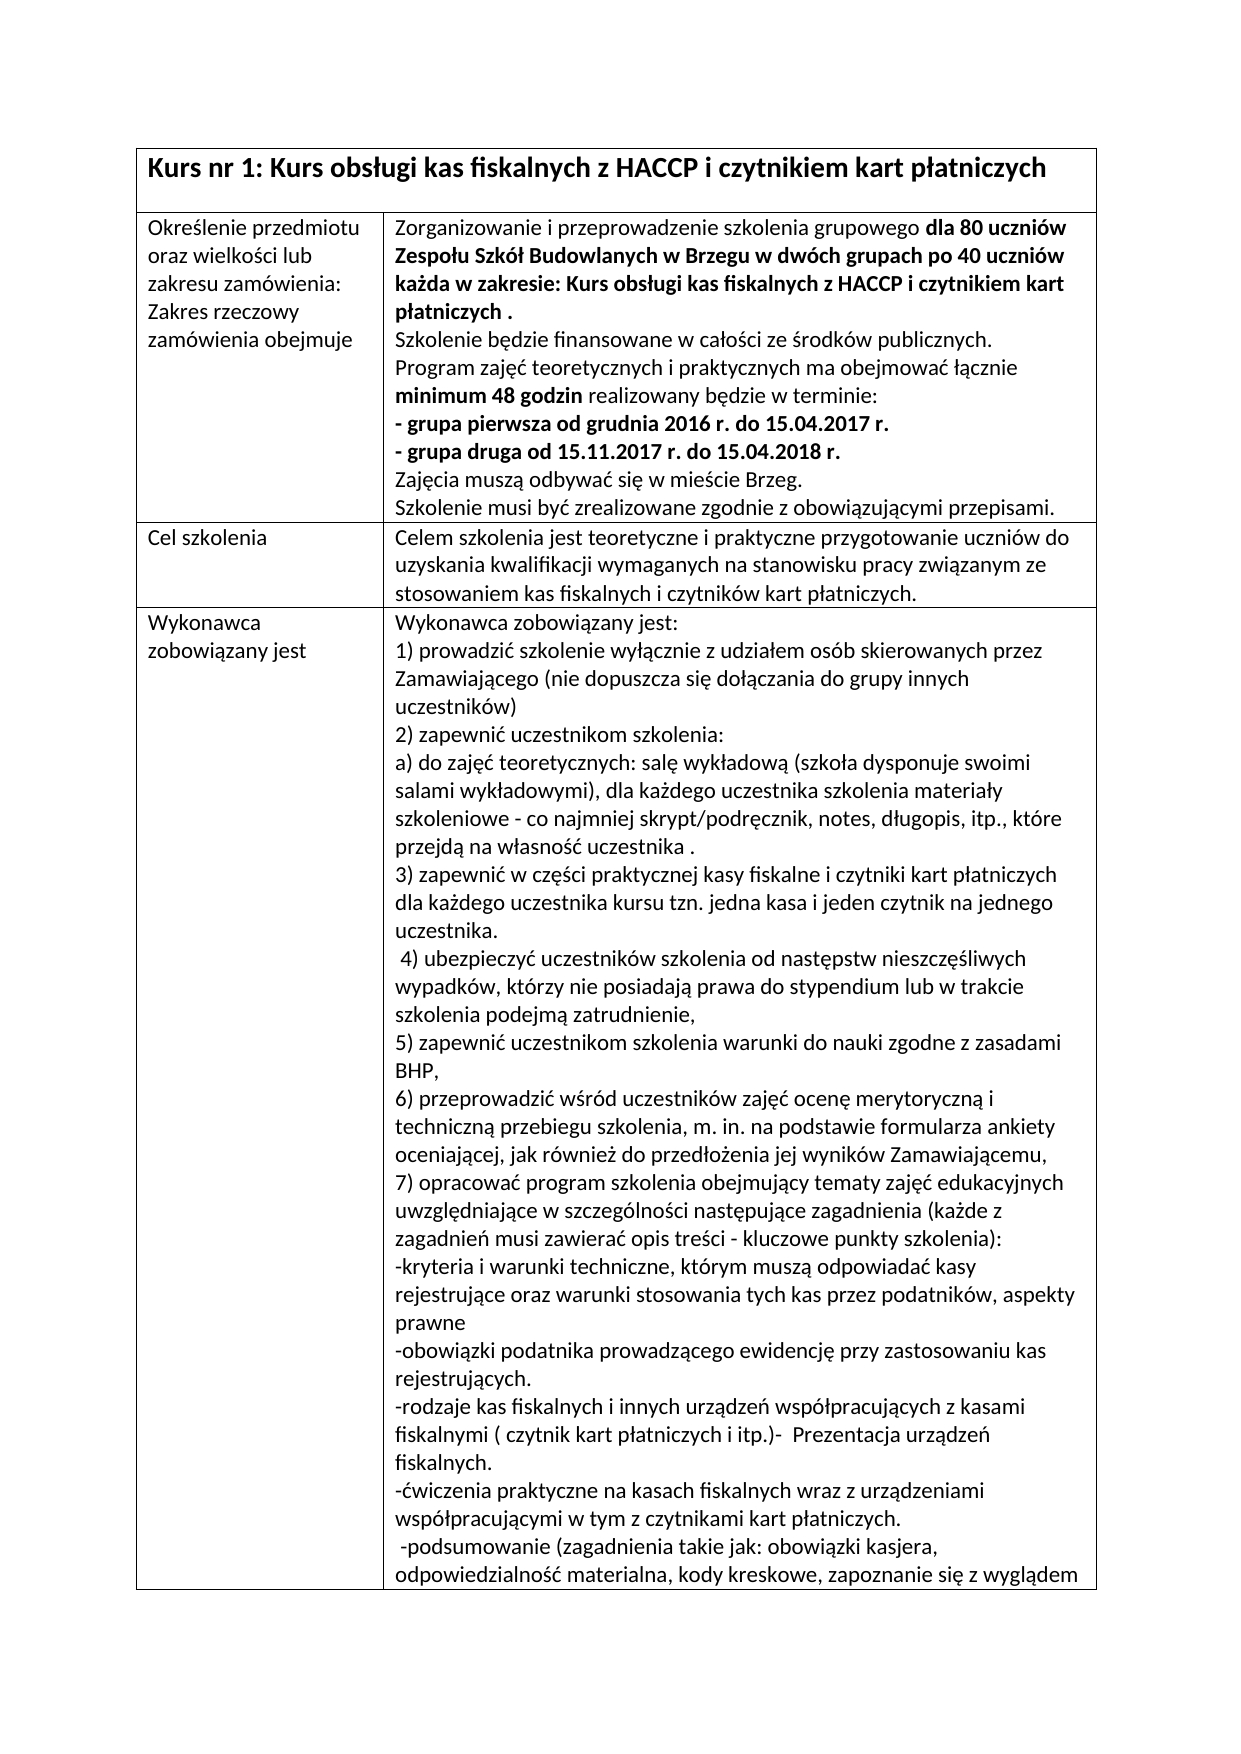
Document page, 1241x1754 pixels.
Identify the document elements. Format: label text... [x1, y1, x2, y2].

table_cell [384, 608, 1096, 1588]
table_cell Zorganizowanie i przeprowadzenie szkolenia grupowego dla 80 uczniów Zespołu Szkół Budowlanych w Brzegu w dwóch grupach po 40 uczniów każda w zakresie: Kurs obsługi kas fiskalnych z HACCP i czytnikiem kart płatniczych . Szkolenie będzie finansowane w całości ze środków publicznych. Program zajęć teoretycznych i praktycznych ma obejmować łącznie minimum 48 godzin realizowany będzie w terminie: - grupa pierwsza od grudnia 2016 r. do 15.04.2017 r. - grupa druga od 15.11.2017 r. do 15.04.2018 r. Zajęcia muszą odbywać się w mieście Brzeg. Szkolenie musi być zrealizowane zgodnie z obowiązującymi przepisami. [384, 213, 1096, 522]
table_cell Celem szkolenia jest teoretyczne i praktyczne przygotowanie uczniów do uzyskania kwalifikacji wymaganych na stanowisku pracy związanym ze stosowaniem kas fiskalnych i czytników kart płatniczych. [384, 523, 1096, 607]
table_cell Określenie przedmiotu oraz wielkości lub zakresu zamówienia: Zakres rzeczowy zamówienia obejmuje [137, 213, 383, 522]
table_cell Cel szkolenia [137, 523, 383, 607]
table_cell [137, 608, 383, 1588]
table_header Kurs nr 1: Kurs obsługi kas fiskalnych z HACCP i czytnikiem kart płatniczych [137, 149, 1096, 212]
